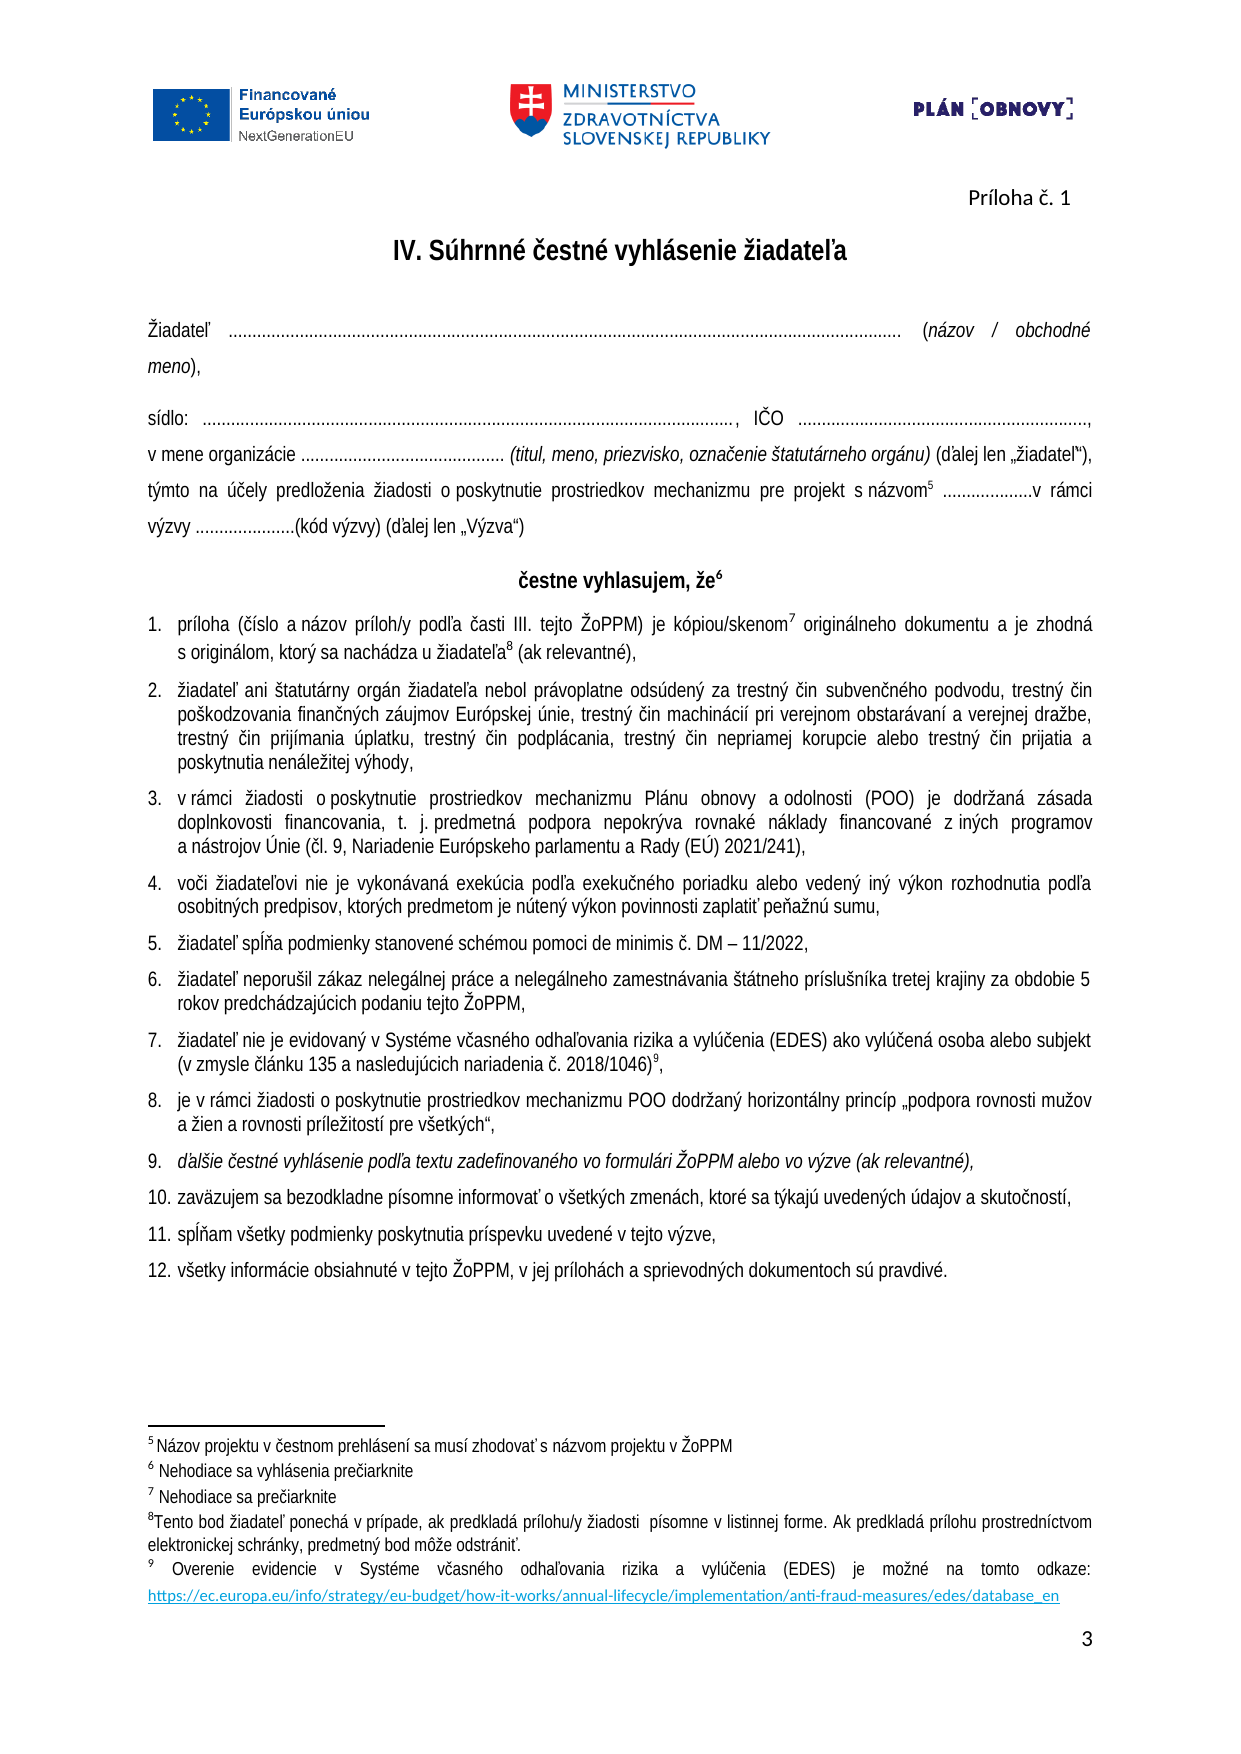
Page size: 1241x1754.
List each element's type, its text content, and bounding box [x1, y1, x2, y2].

list žiadateľ spĺňa podmienky stanovené schémou pomoci de minimis č. DM – 11/2022, [148, 931, 1093, 955]
picture [507, 81, 772, 151]
text čestne vyhlasujem, že [148, 567, 1093, 594]
text IV. Súhrnné čestné vyhlásenie žiadateľa [148, 233, 1093, 267]
list príloha (číslo a názov príloh/y podľa časti III. tejto ŽoPPM) je kópiou/skenom originálneho dokumentu a je zhodná s originálom, ktorý sa nachádza u žiadateľa (ak relevantné), [148, 609, 1093, 665]
list žiadateľ neporušil zákaz nelegálnej práce a nelegálneho zamestnávania štátneho príslušníka tretej krajiny za obdobie 5 rokov predchádzajúcich podaniu tejto ŽoPPM, [148, 967, 1093, 1015]
picture [902, 73, 1083, 143]
list spĺňam všetky podmienky poskytnutia príspevku uvedené v tejto výzve, [148, 1222, 1093, 1246]
picture [147, 80, 410, 147]
list žiadateľ nie je evidovaný v Systéme včasného odhaľovania rizika a vylúčenia (EDES) ako vylúčená osoba alebo subjekt (v zmysle článku 135 a nasledujúcich nariadenia č. 2018/1046), [148, 1028, 1093, 1076]
list zaväzujem sa bezodkladne písomne informovať o všetkých zmenách, ktoré sa týkajú uvedených údajov a skutočností, [148, 1185, 1093, 1209]
list žiadateľ ani štatutárny orgán žiadateľa nebol právoplatne odsúdený za trestný čin subvenčného podvodu, trestný čin poškodzovania finančných záujmov Európskej únie, trestný čin machinácií pri verejnom obstarávaní a verejnej dražbe, trestný čin prijímania úplatku, trestný čin podplácania, trestný čin nepriamej korupcie alebo trestný čin prijatia a poskytnutia nenáležitej výhody, [148, 678, 1093, 774]
text Žiadateľ .............................................................................................................................................. (názov / obchodné meno), [148, 318, 1093, 377]
list voči žiadateľovi nie je vykonávaná exekúcia podľa exekučného poriadku alebo vedený iný výkon rozhodnutia podľa osobitných predpisov, ktorých predmetom je nútený výkon povinnosti zaplatiť peňažnú sumu, [148, 871, 1093, 918]
list je v rámci žiadosti o poskytnutie prostriedkov mechanizmu POO dodržaný horizontálny princíp „podpora rovnosti mužov a žien a rovnosti príležitostí pre všetkých“, [148, 1088, 1093, 1136]
list ďalšie čestné vyhlásenie podľa textu zadefinovaného vo formulári ŽoPPM alebo vo výzve (ak relevantné), [148, 1149, 1093, 1173]
text sídlo: ................................................................................................................, IČO ............................................................., v mene organizácie ........................................... (titul, meno, priezvisko, označenie štatutárneho orgánu) (ďalej len „žiadateľ“), týmto na účely predloženia žiadosti o poskytnutie prostriedkov mechanizmu pre projekt s názvom ...................v rámci výzvy .....................(kód výzvy) (ďalej len „Výzva“) [148, 406, 1093, 538]
list všetky informácie obsiahnuté v tejto ŽoPPM, v jej prílohách a sprievodných dokumentoch sú pravdivé. [148, 1258, 1093, 1282]
list v rámci žiadosti o poskytnutie prostriedkov mechanizmu Plánu obnovy a odolnosti (POO) je dodržaná zásada doplnkovosti financovania, t. j. predmetná podpora nepokrýva rovnaké náklady financované z iných programov a nástrojov Únie (čl. 9, Nariadenie Európskeho parlamentu a Rady (EÚ) 2021/241), [148, 786, 1093, 858]
